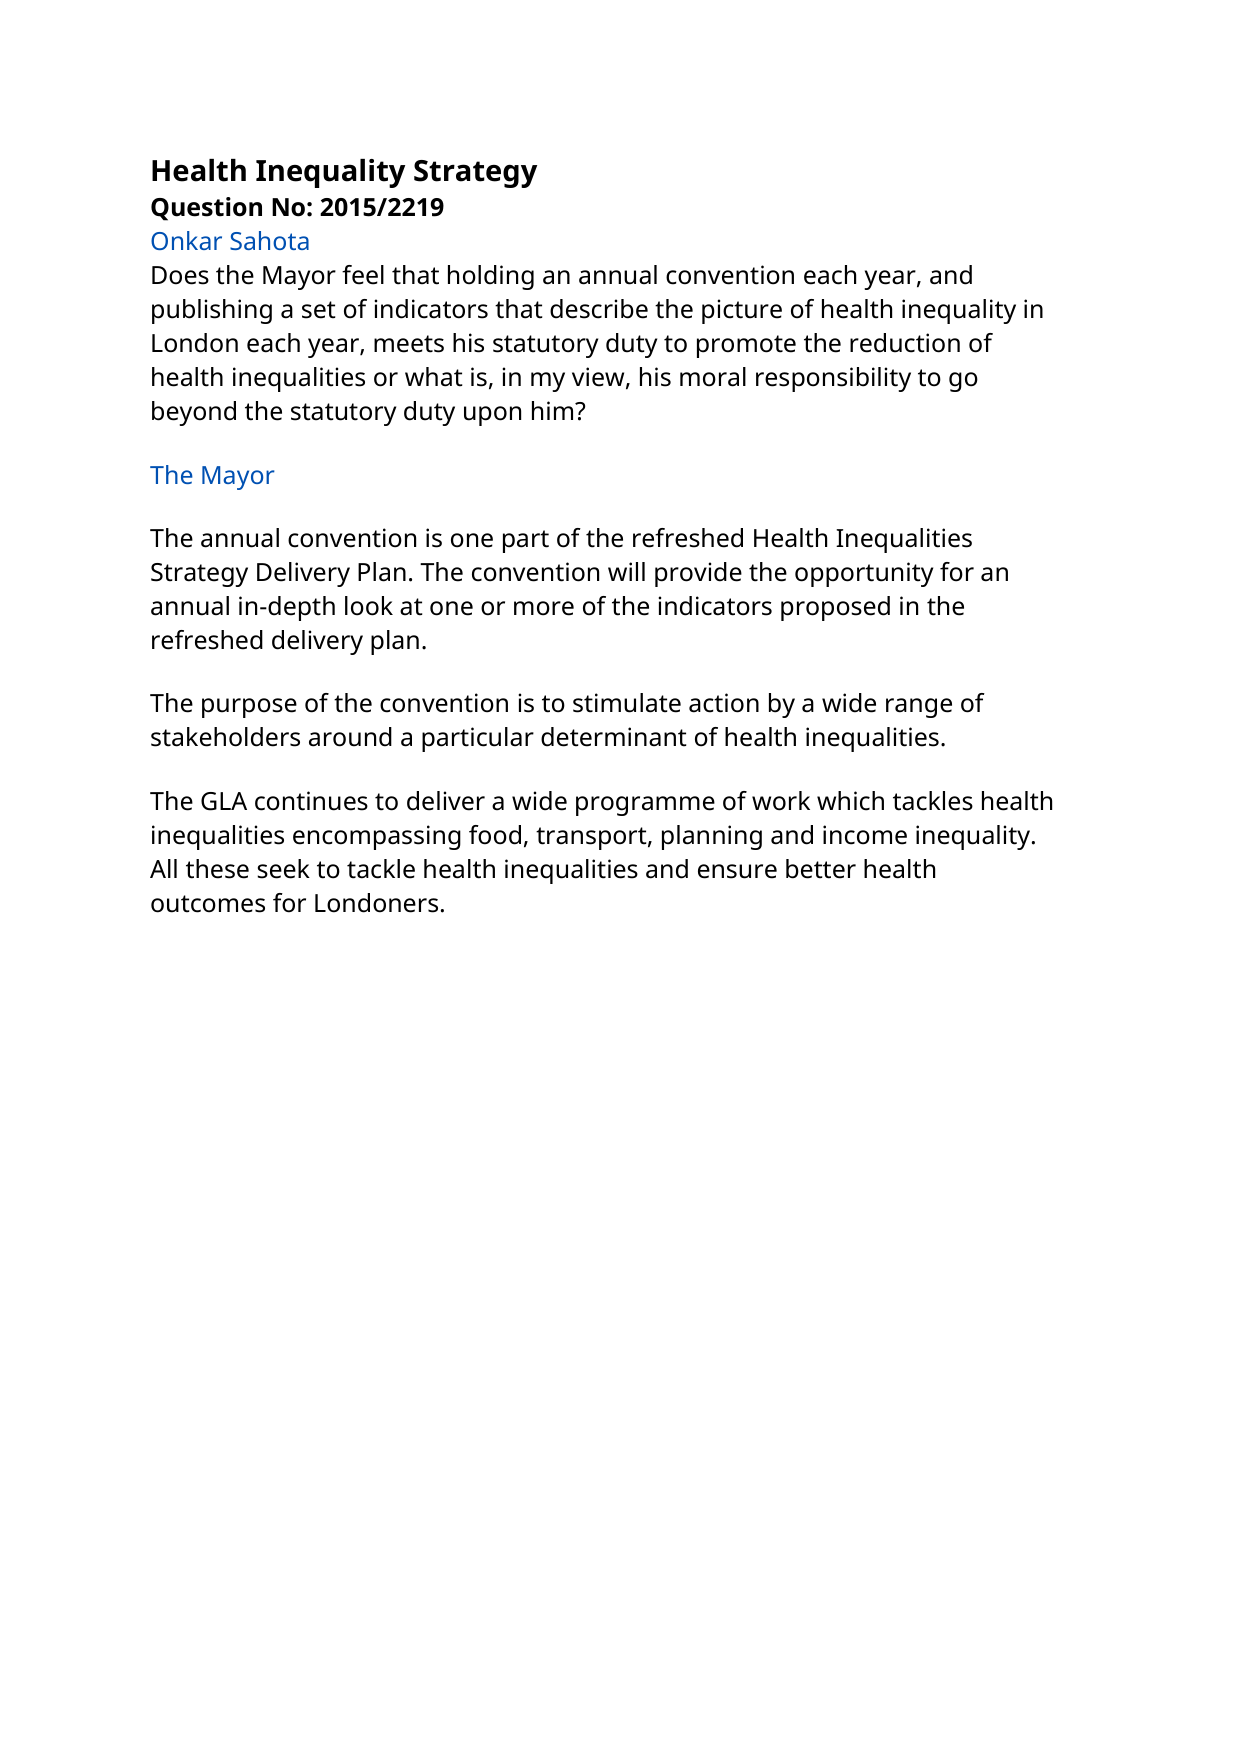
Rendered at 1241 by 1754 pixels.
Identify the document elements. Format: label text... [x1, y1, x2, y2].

table_cell Health Inequality Strategy Question No: 2015/2219 Onkar Sahota Does the Mayor feel that holding an annual convention each year, and publishing a set of indicators that describe the picture of health inequality in London each year, meets his statutory duty to promote the reduction of health inequalities or what is, in my view, his moral responsibility to go beyond the statutory duty upon him? The Mayor The annual convention is one part of the refreshed Health Inequalities Strategy Delivery Plan. The convention will provide the opportunity for an annual in-depth look at one or more of the indicators proposed in the refreshed delivery plan. The purpose of the convention is to stimulate action by a wide range of stakeholders around a particular determinant of health inequalities. The GLA continues to deliver a wide programme of work which tackles health inequalities encompassing food, transport, planning and income inequality. All these seek to tackle health inequalities and ensure better health outcomes for Londoners. [139, 150, 1069, 978]
